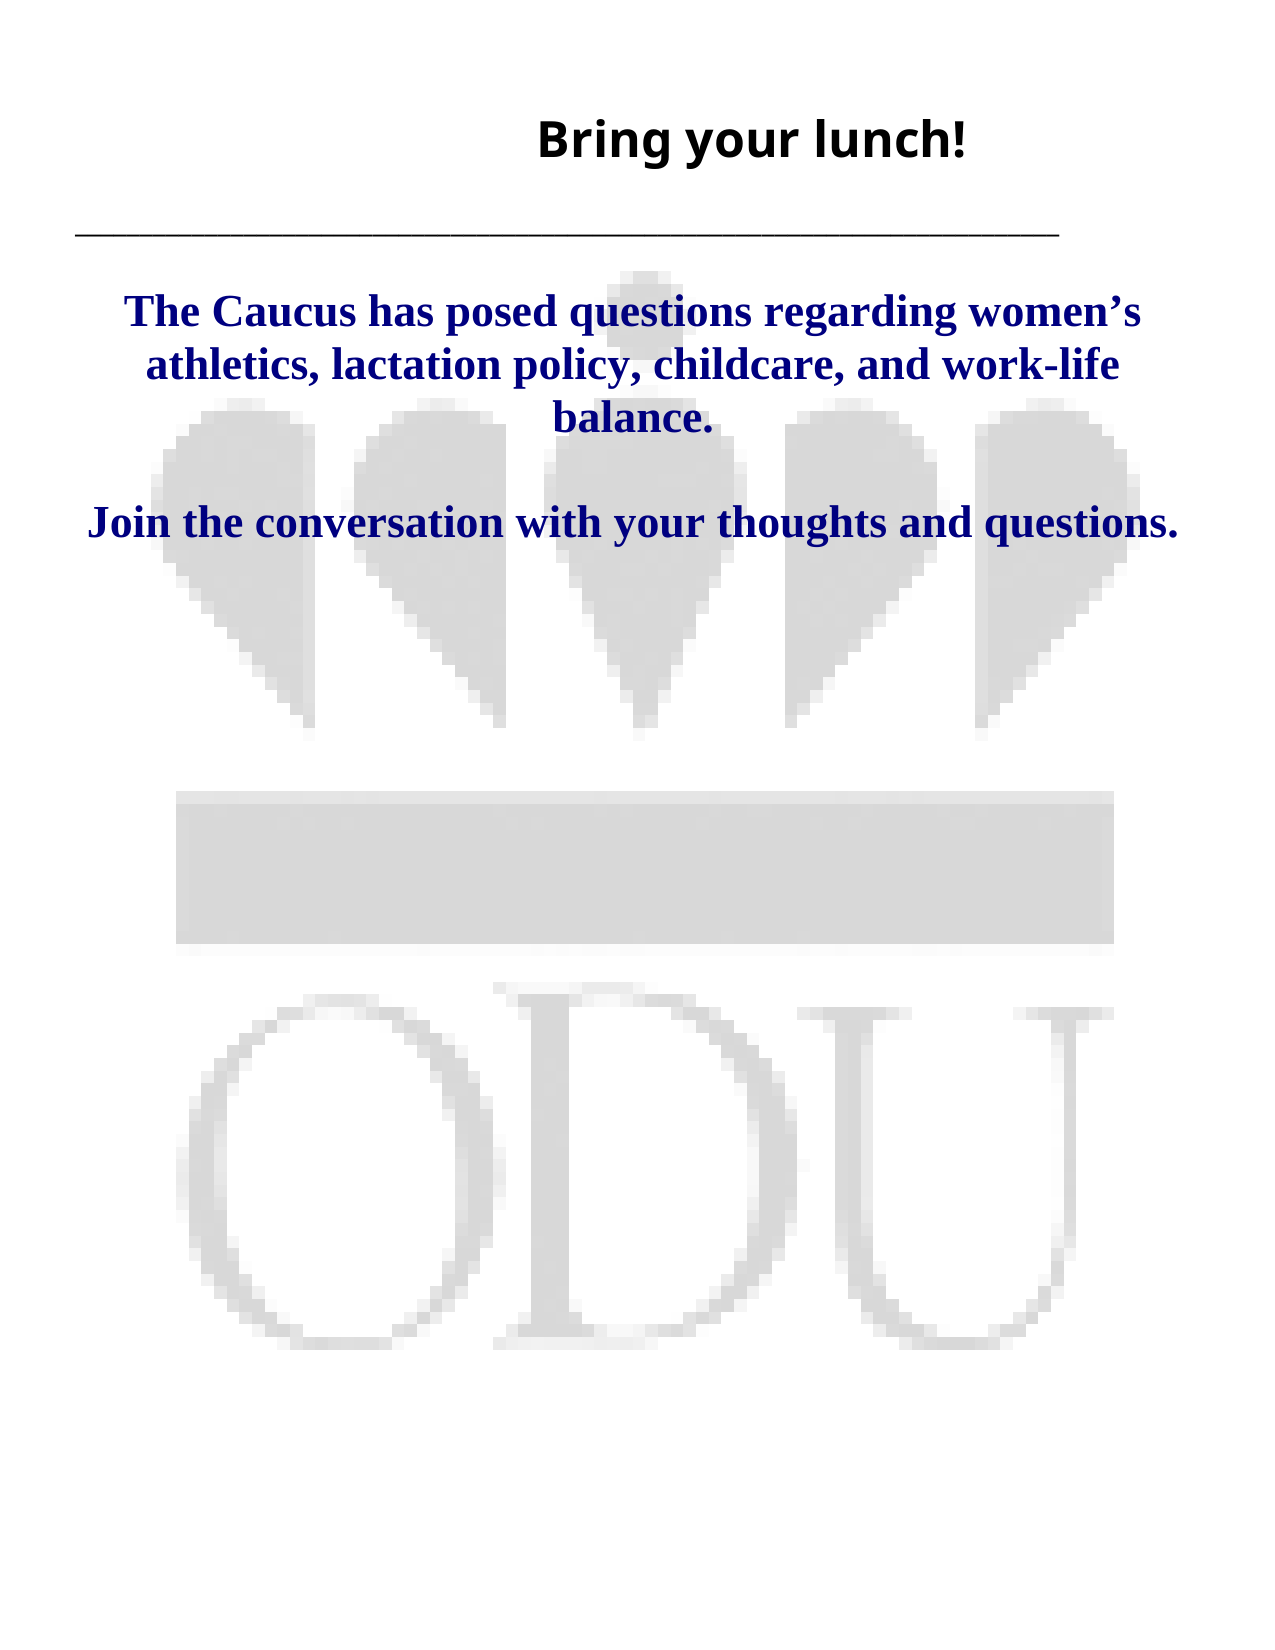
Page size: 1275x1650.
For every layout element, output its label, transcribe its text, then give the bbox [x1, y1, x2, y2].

text Join the conversation with your thoughts and questions. [75, 495, 1191, 547]
subtitle Bring your lunch! [225, 104, 1191, 172]
subtitle ____________________________________________________________________________ [75, 201, 1191, 241]
text The Caucus has posed questions regarding women’s athletics, lactation policy, childcare, and work-life balance. [75, 284, 1191, 442]
